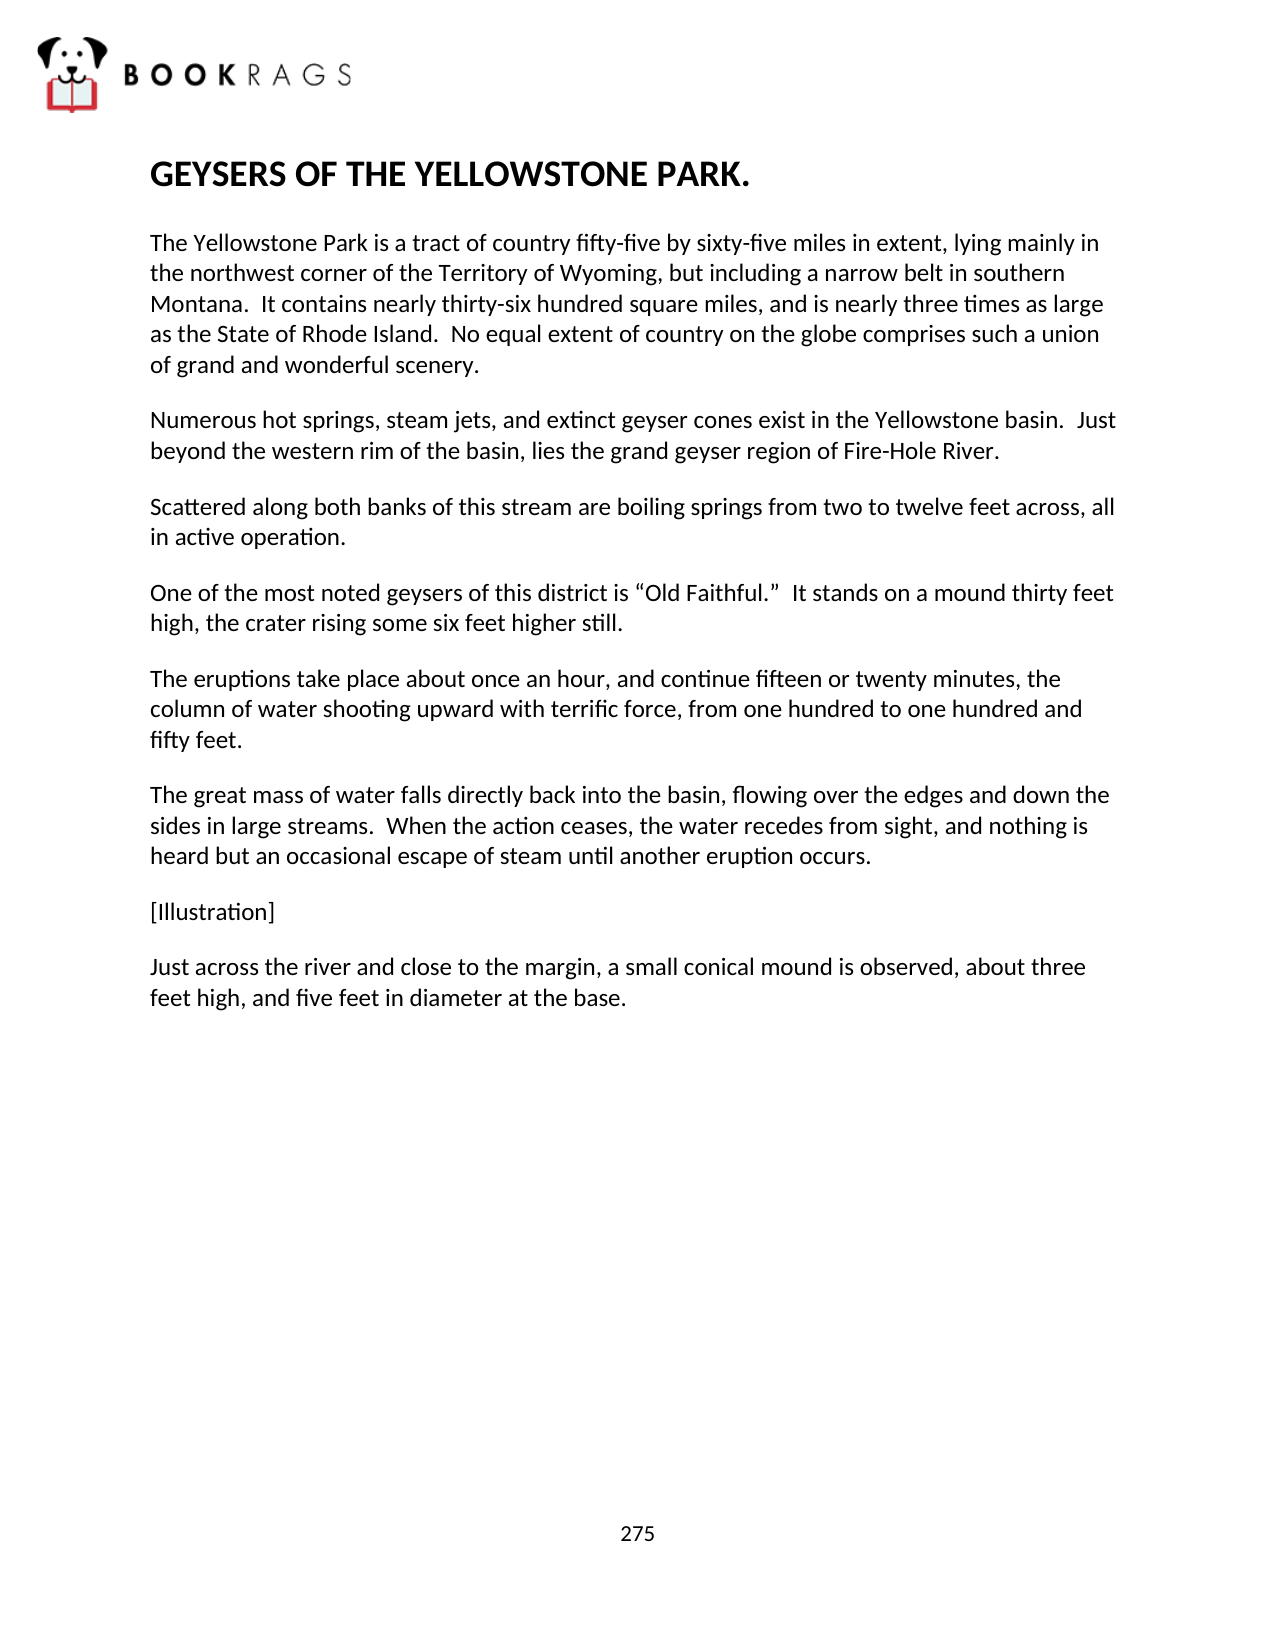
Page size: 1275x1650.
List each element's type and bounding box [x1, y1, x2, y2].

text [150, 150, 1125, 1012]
picture [37, 37, 351, 113]
